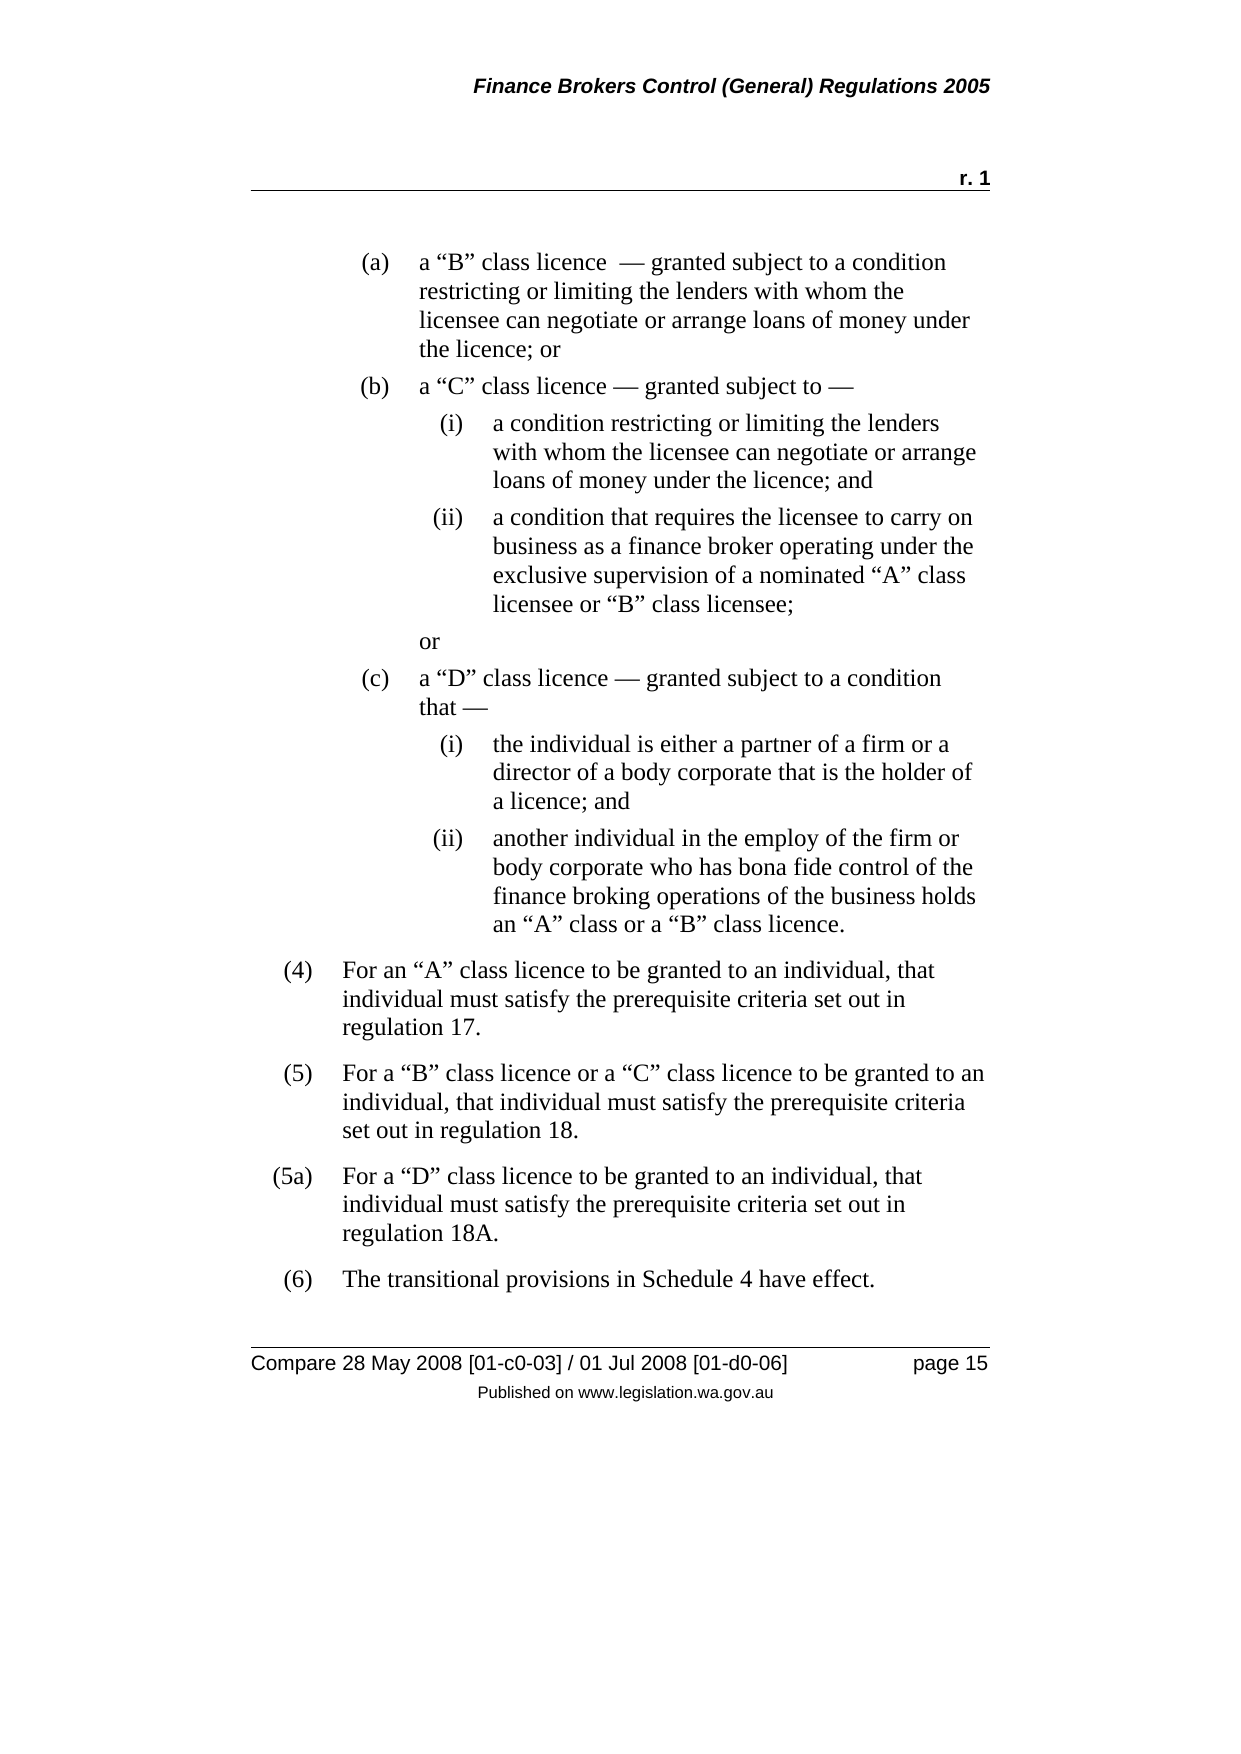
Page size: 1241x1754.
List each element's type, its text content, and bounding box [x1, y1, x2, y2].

text (a) a “B” class licence — granted subject to a condition restricting or limiting the lenders with whom the licensee can negotiate or arrange loans of money under the licence; or [251, 247, 990, 362]
text or [251, 626, 990, 654]
text (i) the individual is either a partner of a firm or a director of a body corporate that is the holder of a licence; and [251, 729, 990, 815]
text (ii) a condition that requires the licensee to carry on business as a finance broker operating under the exclusive supervision of a nominated “A” class licensee or “B” class licensee; [251, 502, 990, 617]
text (4) For an “A” class licence to be granted to an individual, that individual must satisfy the prerequisite criteria set out in regulation 17. [251, 955, 990, 1041]
text (ii) another individual in the employ of the firm or body corporate who has bona fide control of the finance broking operations of the business holds an “A” class or a “B” class licence. [251, 823, 990, 938]
text (i) a condition restricting or limiting the lenders with whom the licensee can negotiate or arrange loans of money under the licence; and [251, 408, 990, 494]
text (5) For a “B” class licence or a “C” class licence to be granted to an individual, that individual must satisfy the prerequisite criteria set out in regulation 18. [251, 1058, 990, 1144]
text (c) a “D” class licence — granted subject to a condition that — [251, 663, 990, 720]
text (b) a “C” class licence — granted subject to — [251, 371, 990, 399]
text (5a) For a “D” class licence to be granted to an individual, that individual must satisfy the prerequisite criteria set out in regulation 18A. [251, 1161, 990, 1247]
text (6) The transitional provisions in Schedule 4 have effect. [251, 1264, 990, 1292]
